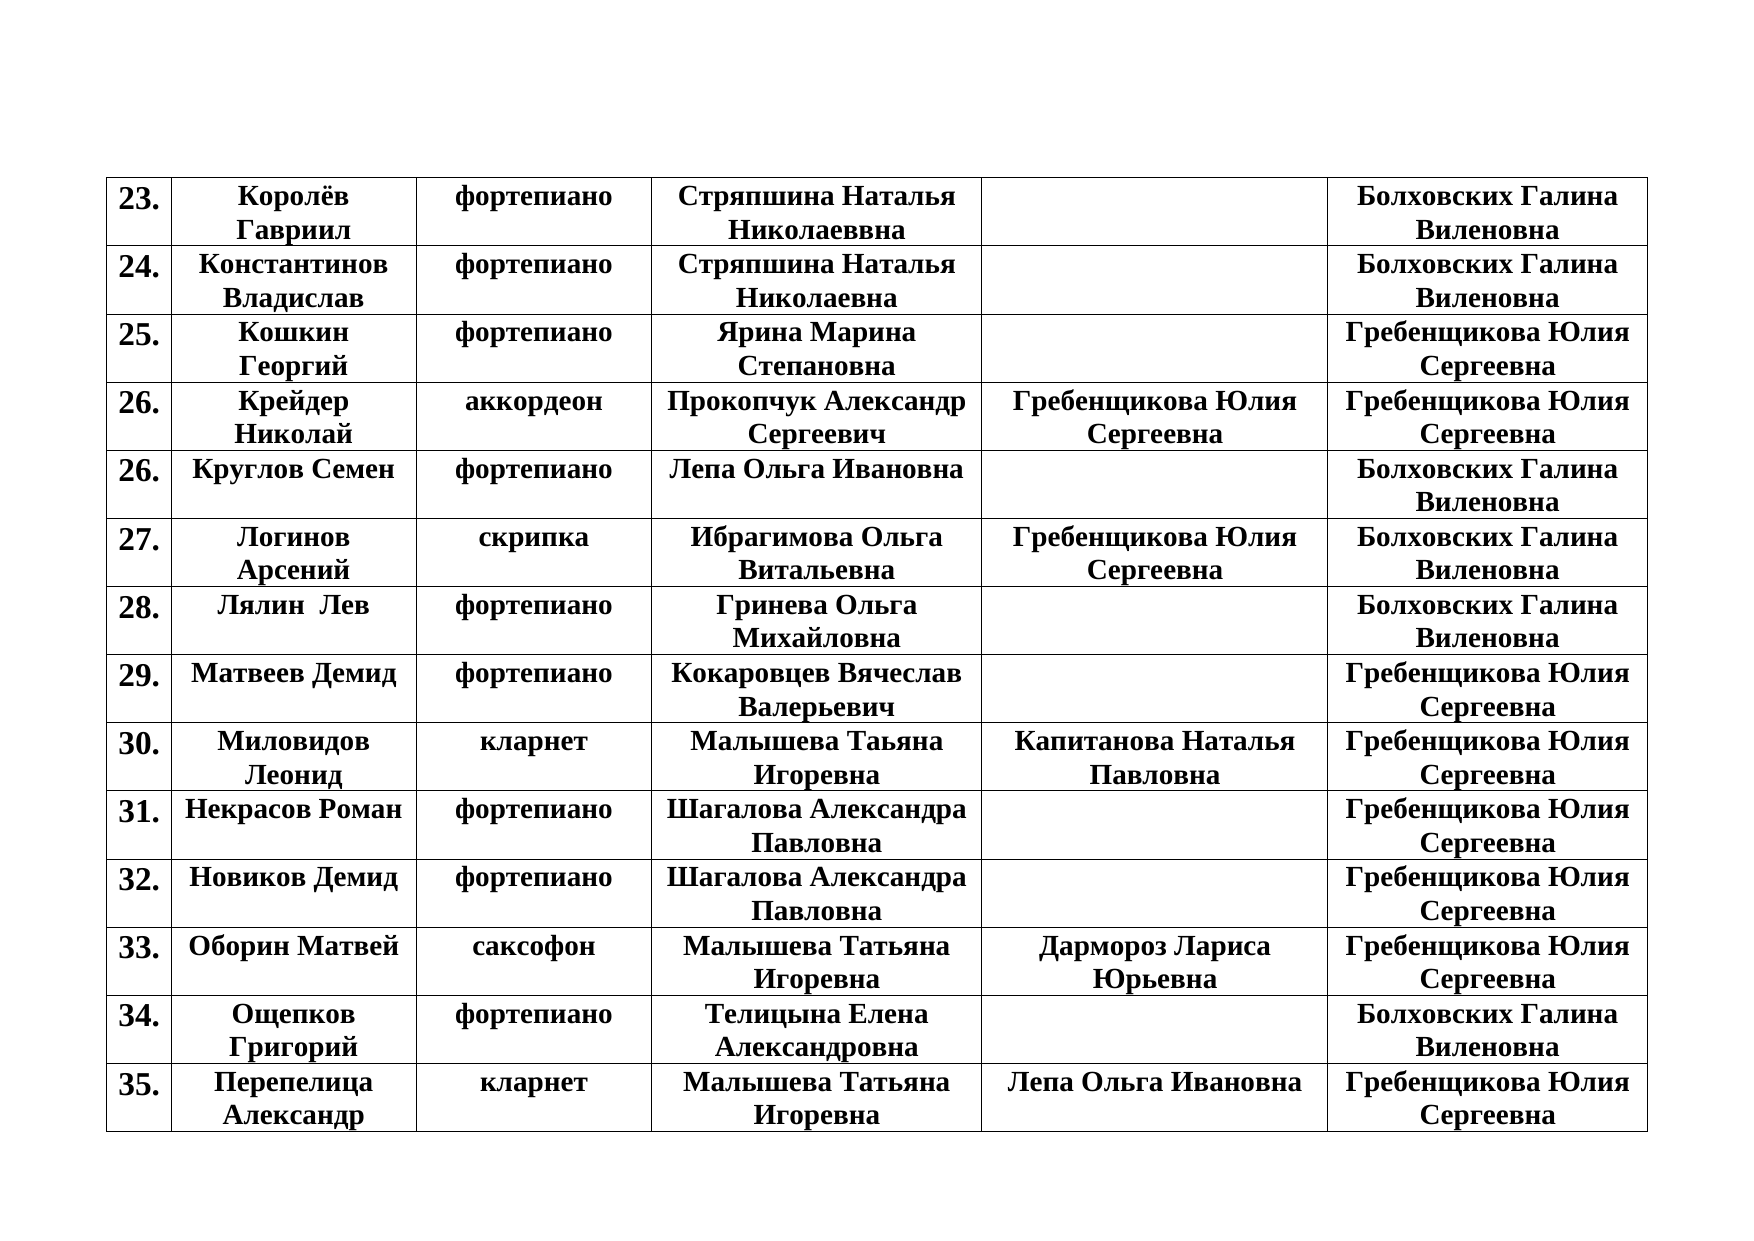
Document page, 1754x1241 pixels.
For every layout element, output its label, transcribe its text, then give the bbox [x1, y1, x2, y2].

table_cell 24. [107, 246, 171, 313]
table_cell кларнет [417, 723, 651, 790]
table_cell 34. [107, 996, 171, 1063]
table_cell фортепиано [417, 246, 651, 313]
table_cell Кокаровцев Вячеслав Валерьевич [652, 655, 981, 722]
table_cell Оборин Матвей [172, 928, 416, 995]
table_cell Миловидов Леонид [172, 723, 416, 790]
table_cell 29. [107, 655, 171, 722]
table_cell Лепа Ольга Ивановна [652, 451, 981, 518]
table_cell фортепиано [417, 655, 651, 722]
table_cell фортепиано [417, 791, 651, 858]
table_cell Телицына Елена Александровна [652, 996, 981, 1063]
table_cell фортепиано [417, 860, 651, 927]
table_cell [982, 451, 1327, 518]
table_cell Константинов Владислав [172, 246, 416, 313]
table_cell [982, 587, 1327, 654]
table_cell Болховских Галина Виленовна [1328, 246, 1647, 313]
table_cell скрипка [417, 519, 651, 586]
table_cell саксофон [417, 928, 651, 995]
table_cell [982, 996, 1327, 1063]
table_cell [982, 246, 1327, 313]
table_cell [982, 860, 1327, 927]
table_cell Ярина Марина Степановна [652, 315, 981, 382]
table_cell Болховских Галина Виленовна [1328, 587, 1647, 654]
table_cell Гребенщикова Юлия Сергеевна [1328, 723, 1647, 790]
table_cell Гребенщикова Юлия Сергеевна [1328, 1064, 1647, 1131]
table_cell Болховских Галина Виленовна [1328, 178, 1647, 245]
table_cell Гребенщикова Юлия Сергеевна [1328, 928, 1647, 995]
table_cell Крейдер Николай [172, 383, 416, 450]
table_cell 26. [107, 451, 171, 518]
table_cell Дармороз Лариса Юрьевна [982, 928, 1327, 995]
table_cell Капитанова Наталья Павловна [982, 723, 1327, 790]
table_cell Малышева Татьяна Игоревна [652, 1064, 981, 1131]
table_cell Гребенщикова Юлия Сергеевна [1328, 860, 1647, 927]
table_cell Матвеев Демид [172, 655, 416, 722]
table_cell Некрасов Роман [172, 791, 416, 858]
table_cell Гребенщикова Юлия Сергеевна [1328, 791, 1647, 858]
table_cell Королёв Гавриил [172, 178, 416, 245]
table_cell Лялин Лев [172, 587, 416, 654]
table_cell Гребенщикова Юлия Сергеевна [1328, 315, 1647, 382]
table_cell Ощепков Григорий [172, 996, 416, 1063]
table_cell [982, 655, 1327, 722]
table_cell Новиков Демид [172, 860, 416, 927]
table_cell фортепиано [417, 996, 651, 1063]
table_cell Малышева Таьяна Игоревна [652, 723, 981, 790]
table_cell аккордеон [417, 383, 651, 450]
table_cell [982, 315, 1327, 382]
table_cell фортепиано [417, 451, 651, 518]
table_cell фортепиано [417, 315, 651, 382]
table_cell Гребенщикова Юлия Сергеевна [1328, 383, 1647, 450]
table_cell Болховских Галина Виленовна [1328, 996, 1647, 1063]
table_cell Гринева Ольга Михайловна [652, 587, 981, 654]
table_cell 30. [107, 723, 171, 790]
table_cell Ибрагимова Ольга Витальевна [652, 519, 981, 586]
table_cell Болховских Галина Виленовна [1328, 519, 1647, 586]
table_cell 31. [107, 791, 171, 858]
table_cell 33. [107, 928, 171, 995]
table_cell Болховских Галина Виленовна [1328, 451, 1647, 518]
table_cell 25. [107, 315, 171, 382]
table_cell Кошкин Георгий [172, 315, 416, 382]
table_cell Стряпшина Наталья Николаевна [652, 246, 981, 313]
table_cell фортепиано [417, 587, 651, 654]
table_cell 28. [107, 587, 171, 654]
table_cell фортепиано [417, 178, 651, 245]
table_cell [982, 791, 1327, 858]
table_cell Шагалова Александра Павловна [652, 860, 981, 927]
table_cell 32. [107, 860, 171, 927]
table_cell Стряпшина Наталья Николаеввна [652, 178, 981, 245]
table_cell 27. [107, 519, 171, 586]
table_cell Гребенщикова Юлия Сергеевна [982, 383, 1327, 450]
table_cell Логинов Арсений [172, 519, 416, 586]
table_cell Гребенщикова Юлия Сергеевна [1328, 655, 1647, 722]
table_cell Гребенщикова Юлия Сергеевна [982, 519, 1327, 586]
table_cell 35. [107, 1064, 171, 1131]
table_cell Прокопчук Александр Сергеевич [652, 383, 981, 450]
table_cell 23. [107, 178, 171, 245]
table_cell Малышева Татьяна Игоревна [652, 928, 981, 995]
table_cell Перепелица Александр [172, 1064, 416, 1131]
table_cell кларнет [417, 1064, 651, 1131]
table_cell [982, 178, 1327, 245]
table_cell 26. [107, 383, 171, 450]
table_cell Шагалова Александра Павловна [652, 791, 981, 858]
table_cell Круглов Семен [172, 451, 416, 518]
table_cell Лепа Ольга Ивановна [982, 1064, 1327, 1131]
